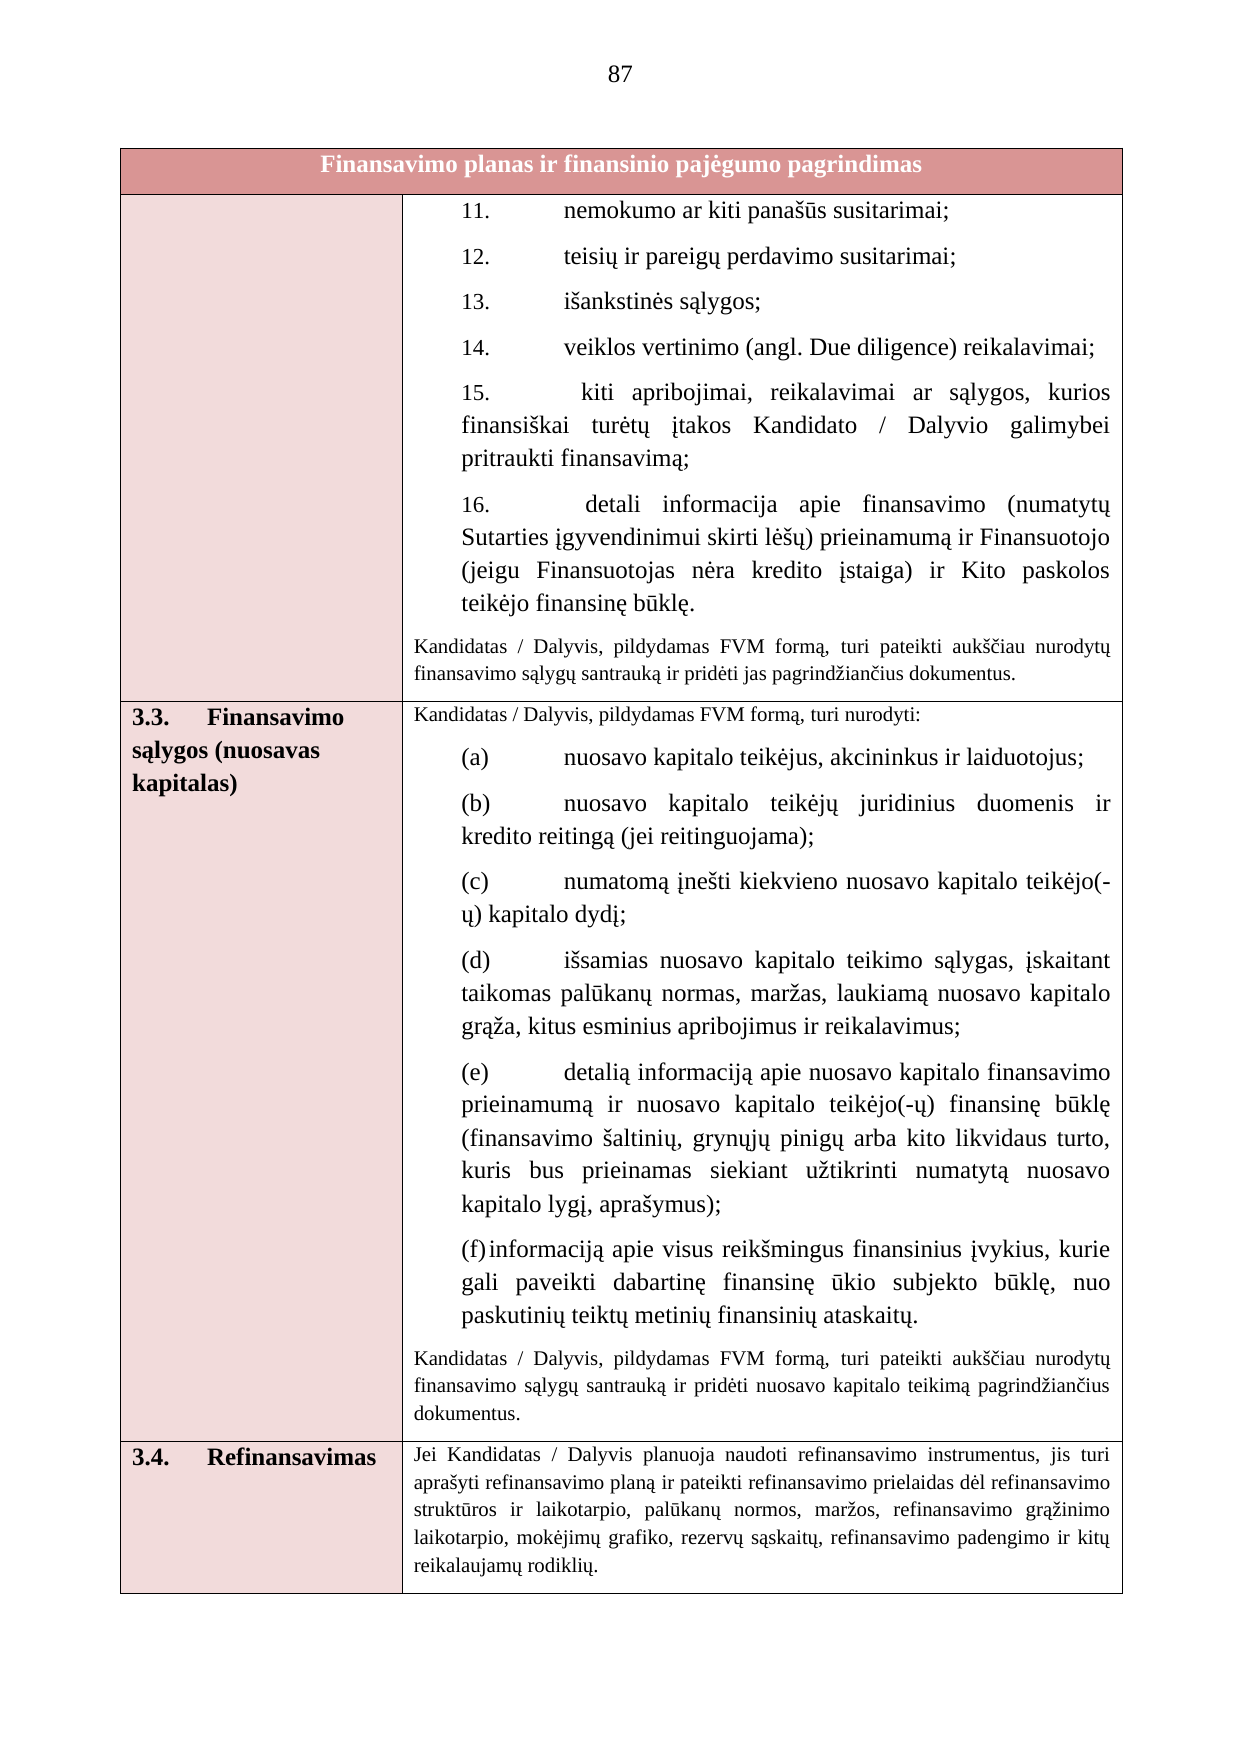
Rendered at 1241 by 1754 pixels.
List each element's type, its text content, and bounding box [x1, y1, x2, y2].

table_header Finansavimo planas ir finansinio pajėgumo pagrindimas [121, 149, 1122, 194]
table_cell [403, 195, 1122, 701]
table_cell Jei Kandidatas / Dalyvis planuoja naudoti refinansavimo instrumentus, jis turi aprašyti refinansavimo planą ir pateikti refinansavimo prielaidas dėl refinansavimo struktūros ir laikotarpio, palūkanų normos, maržos, refinansavimo grąžinimo laikotarpio, mokėjimų grafiko, rezervų sąskaitų, refinansavimo padengimo ir kitų reikalaujamų rodiklių. [403, 1442, 1122, 1593]
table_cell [121, 195, 402, 701]
table_cell Kandidatas / Dalyvis, pildydamas FVM formą, turi nurodyti: nuosavo kapitalo teikėjus, akcininkus ir laiduotojus; nuosavo kapitalo teikėjų juridinius duomenis ir kredito reitingą (jei reitinguojama); numatomą įnešti kiekvieno nuosavo kapitalo teikėjo(-ų) kapitalo dydį; išsamias nuosavo kapitalo teikimo sąlygas, įskaitant taikomas palūkanų normas, maržas, laukiamą nuosavo kapitalo grąža, kitus esminius apribojimus ir reikalavimus; detalią informaciją apie nuosavo kapitalo finansavimo prieinamumą ir nuosavo kapitalo teikėjo(-ų) finansinę būklę (finansavimo šaltinių, grynųjų pinigų arba kito likvidaus turto, kuris bus prieinamas siekiant užtikrinti numatytą nuosavo kapitalo lygį, aprašymus); informaciją apie visus reikšmingus finansinius įvykius, kurie gali paveikti dabartinę finansinę ūkio subjekto būklę, nuo paskutinių teiktų metinių finansinių ataskaitų. Kandidatas / Dalyvis, pildydamas FVM formą, turi pateikti aukščiau nurodytų finansavimo sąlygų santrauką ir pridėti nuosavo kapitalo teikimą pagrindžiančius dokumentus. [403, 702, 1122, 1441]
table_cell Refinansavimas [121, 1442, 402, 1593]
table_cell Finansavimo sąlygos (nuosavas kapitalas) [121, 702, 402, 1441]
